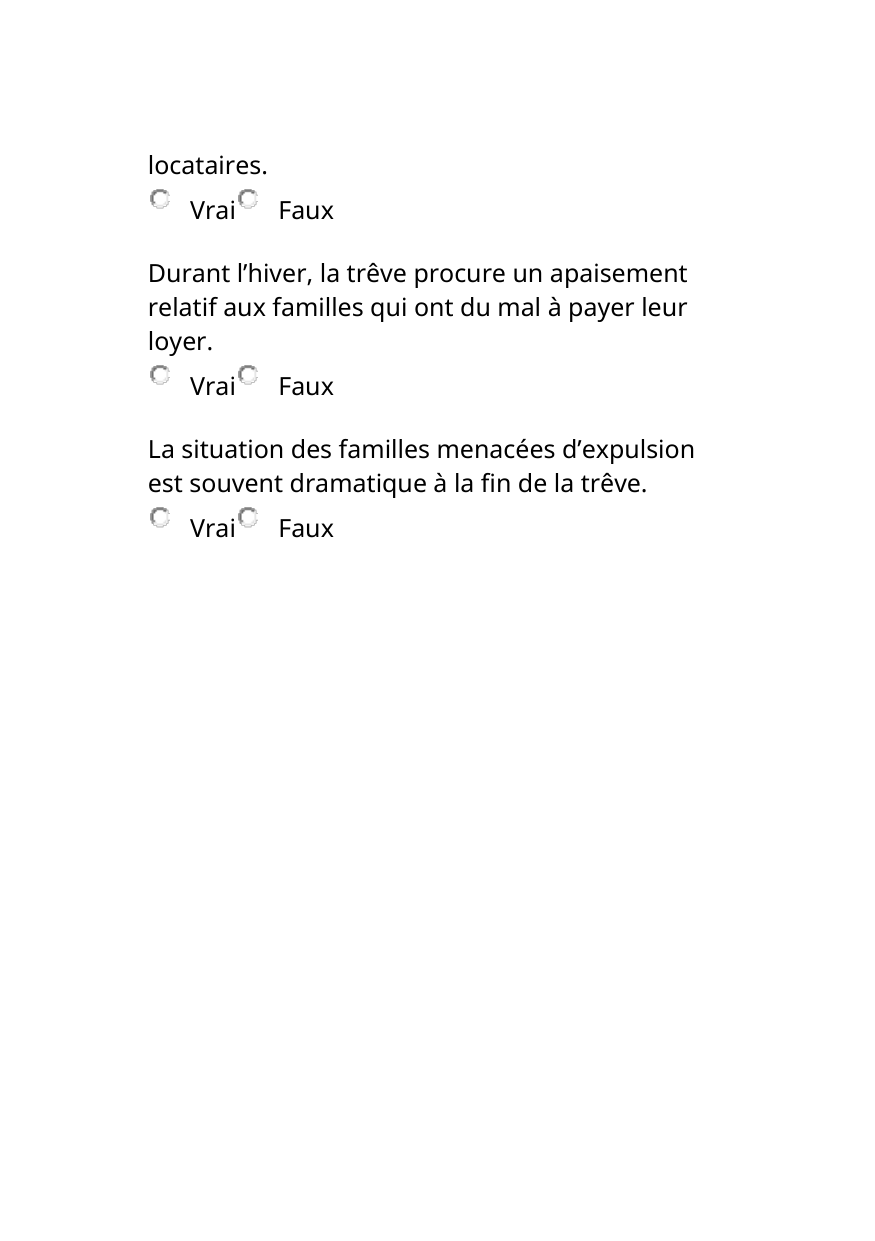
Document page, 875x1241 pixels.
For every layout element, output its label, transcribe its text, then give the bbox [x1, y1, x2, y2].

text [148, 148, 726, 227]
text La situation des familles menacées d’expulsion est souvent dramatique à la fin de la trêve. VraiFaux [148, 432, 726, 545]
text Durant l’hiver, la trêve procure un apaisement relatif aux familles qui ont du mal à payer leur loyer. VraiFaux [148, 256, 726, 403]
